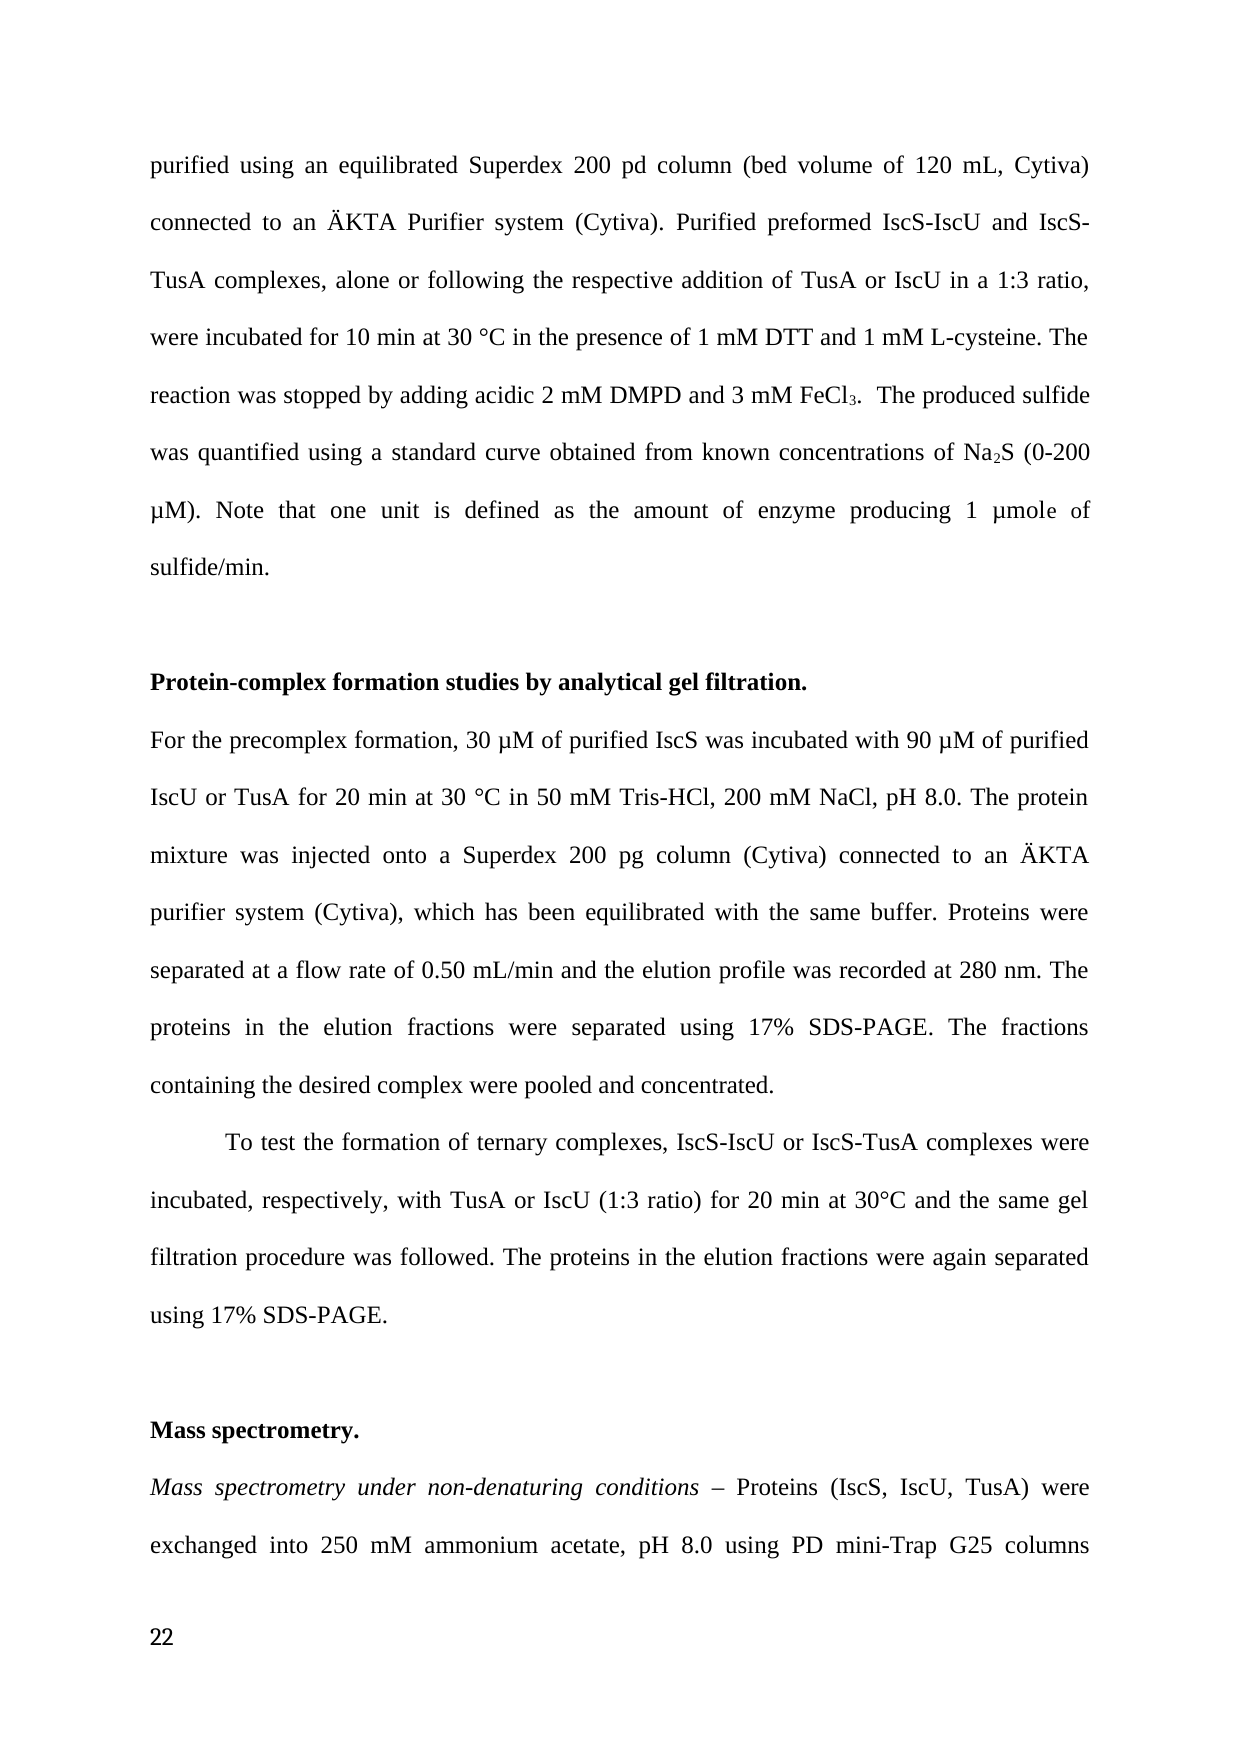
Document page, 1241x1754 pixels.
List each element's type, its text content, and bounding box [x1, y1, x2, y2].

text To test the formation of ternary complexes, IscS-IscU or IscS-TusA complexes were incubated, respectively, with TusA or IscU (1:3 ratio) for 20 min at 30°C and the same gel filtration procedure was followed. The proteins in the elution fractions were again separated using 17% SDS-PAGE. [150, 1127, 1090, 1329]
text For the precomplex formation, 30 µM of purified IscS was incubated with 90 µM of purified IscU or TusA for 20 min at 30 °C in 50 mM Tris-HCl, 200 mM NaCl, pH 8.0. The protein mixture was injected onto a Superdex 200 pg column (Cytiva) connected to an ÄKTA purifier system (Cytiva), which has been equilibrated with the same buffer. Proteins were separated at a flow rate of 0.50 mL/min and the elution profile was recorded at 280 nm. The proteins in the elution fractions were separated using 17% SDS-PAGE. The fractions containing the desired complex were pooled and concentrated. [150, 725, 1090, 1099]
text Protein-complex formation studies by analytical gel filtration. [150, 667, 1090, 696]
text Mass spectrometry. [150, 1415, 1090, 1444]
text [150, 1472, 1090, 1559]
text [150, 150, 1090, 581]
